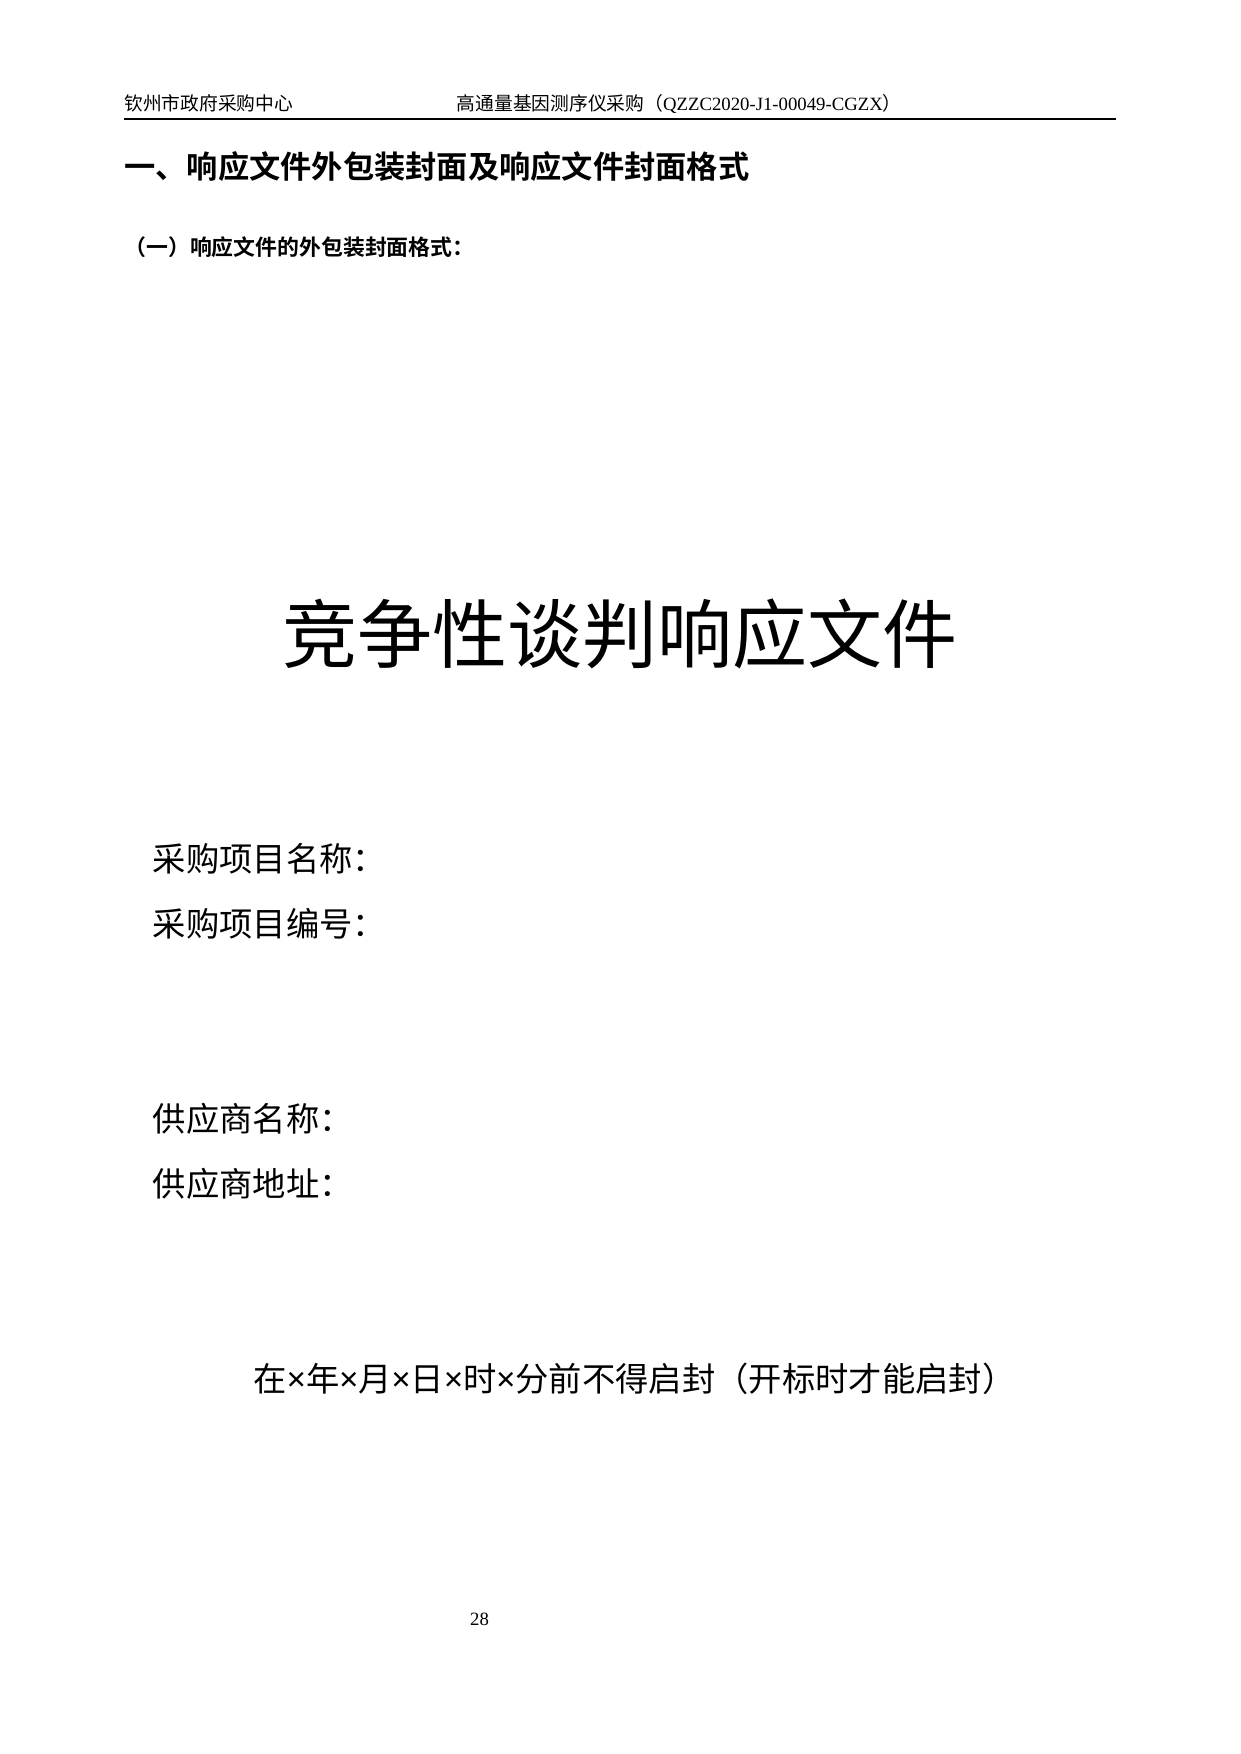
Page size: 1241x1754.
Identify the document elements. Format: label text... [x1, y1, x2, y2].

text 一、响应文件外包装封面及响应文件封面格式 [124, 132, 1116, 197]
text 竞争性谈判响应文件 [124, 565, 1116, 695]
text 供应商名称： [124, 1085, 1116, 1150]
text 在×年×月×日×时×分前不得启封（开标时才能启封） [124, 1345, 1116, 1410]
text 采购项目编号： [124, 890, 1116, 955]
text （一）响应文件的外包装封面格式： [124, 230, 1116, 262]
text 供应商地址： [124, 1150, 1116, 1215]
text 采购项目名称： [124, 825, 1116, 890]
